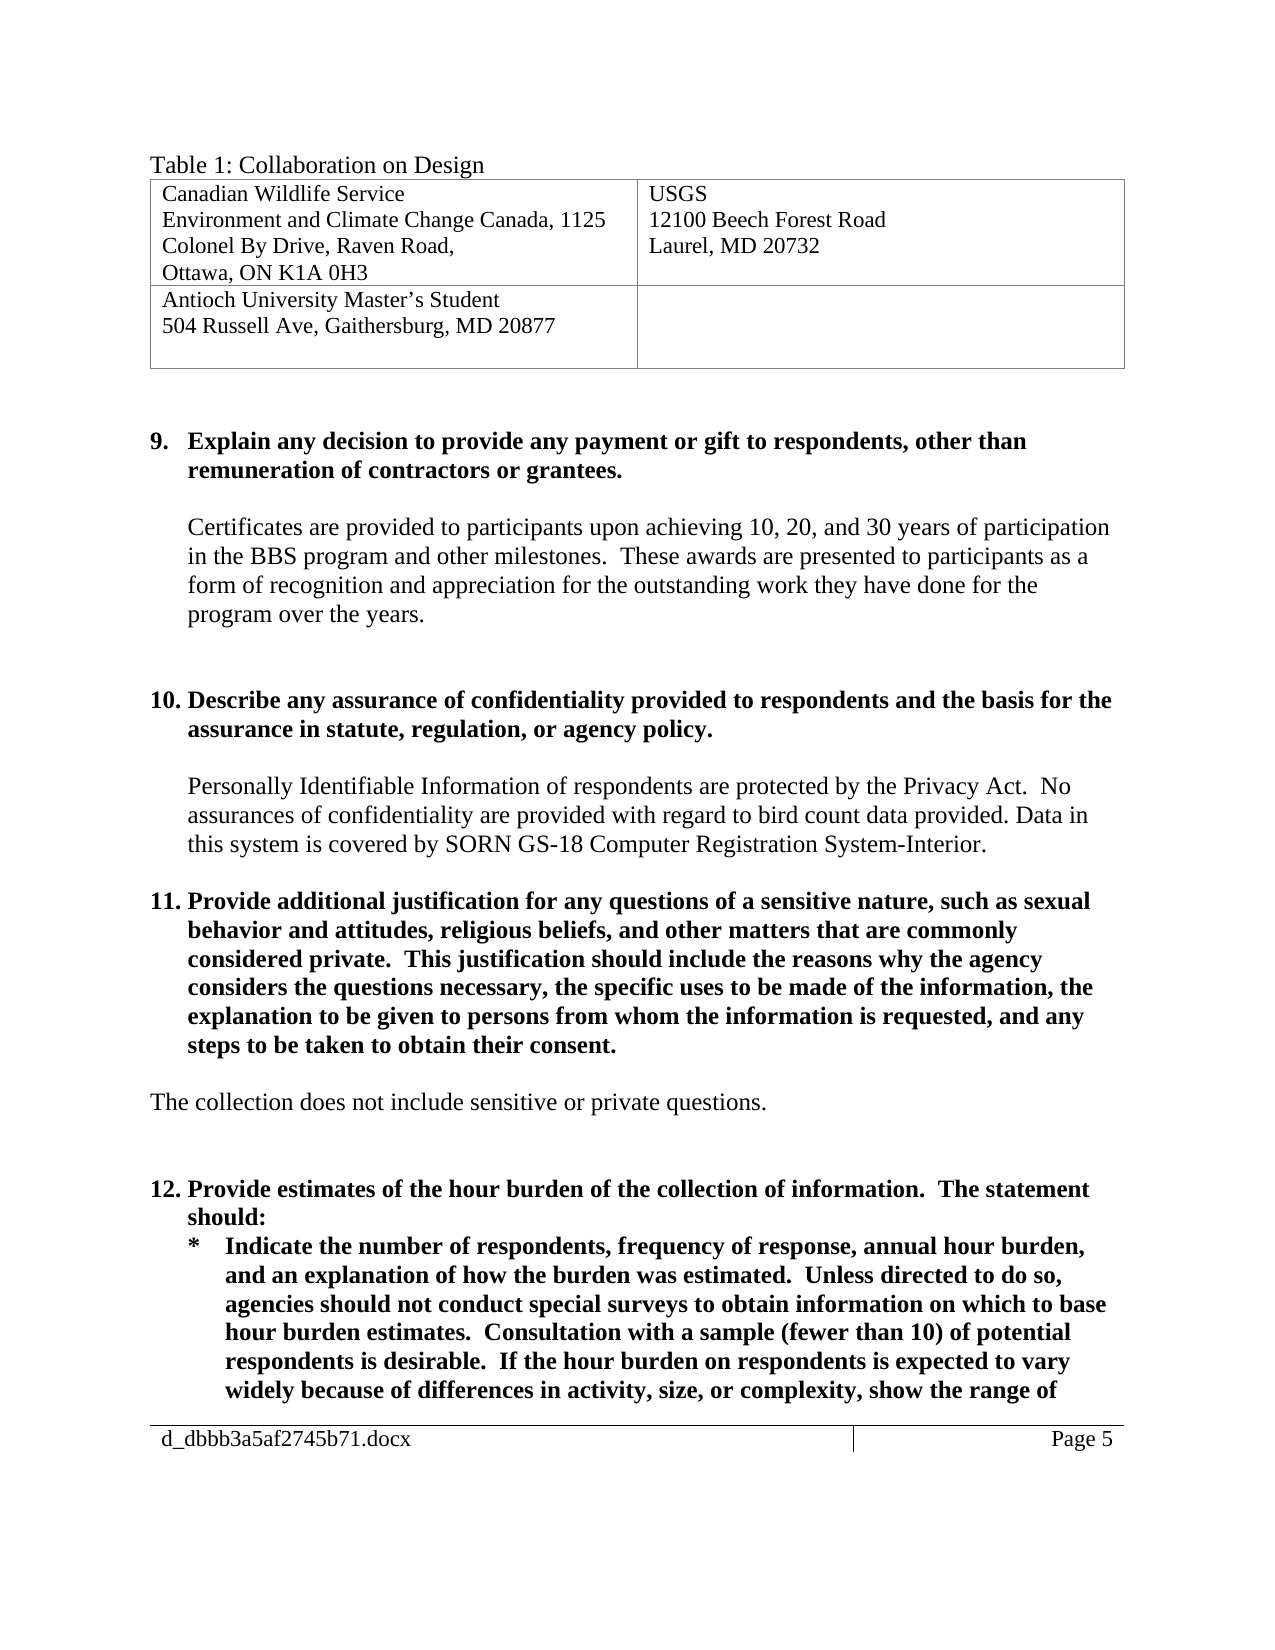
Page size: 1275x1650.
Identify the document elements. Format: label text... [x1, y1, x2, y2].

text Table 1: Collaboration on Design [150, 150, 1125, 179]
text 12. Provide estimates of the hour burden of the collection of information. The statement should: [150, 1174, 1125, 1231]
table_header USGS 12100 Beech Forest Road Laurel, MD 20732 [638, 180, 1124, 285]
text 9. Explain any decision to provide any payment or gift to respondents, other than remuneration of contractors or grantees. [150, 426, 1125, 484]
table_cell [638, 286, 1124, 368]
text The collection does not include sensitive or private questions. [150, 1087, 1125, 1116]
text 11. Provide additional justification for any questions of a sensitive nature, such as sexual behavior and attitudes, religious beliefs, and other matters that are commonly considered private. This justification should include the reasons why the agency considers the questions necessary, the specific uses to be made of the information, the explanation to be given to persons from whom the information is requested, and any steps to be taken to obtain their consent. [150, 886, 1125, 1059]
text Certificates are provided to participants upon achieving 10, 20, and 30 years of participation in the BBS program and other milestones. These awards are presented to participants as a form of recognition and appreciation for the outstanding work they have done for the program over the years. [187, 512, 1125, 627]
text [150, 1231, 1125, 1404]
table_cell Antioch University Master’s Student 504 Russell Ave, Gaithersburg, MD 20877 [151, 286, 637, 368]
table_header Canadian Wildlife Service Environment and Climate Change Canada, 1125 Colonel By Drive, Raven Road, Ottawa, ON K1A 0H3 [151, 180, 637, 285]
text 10. Describe any assurance of confidentiality provided to respondents and the basis for the assurance in statute, regulation, or agency policy. [150, 685, 1125, 742]
text Personally Identifiable Information of respondents are protected by the Privacy Act. No assurances of confidentiality are provided with regard to bird count data provided. Data in this system is covered by SORN GS-18 Computer Registration System-Interior. [150, 771, 1125, 857]
